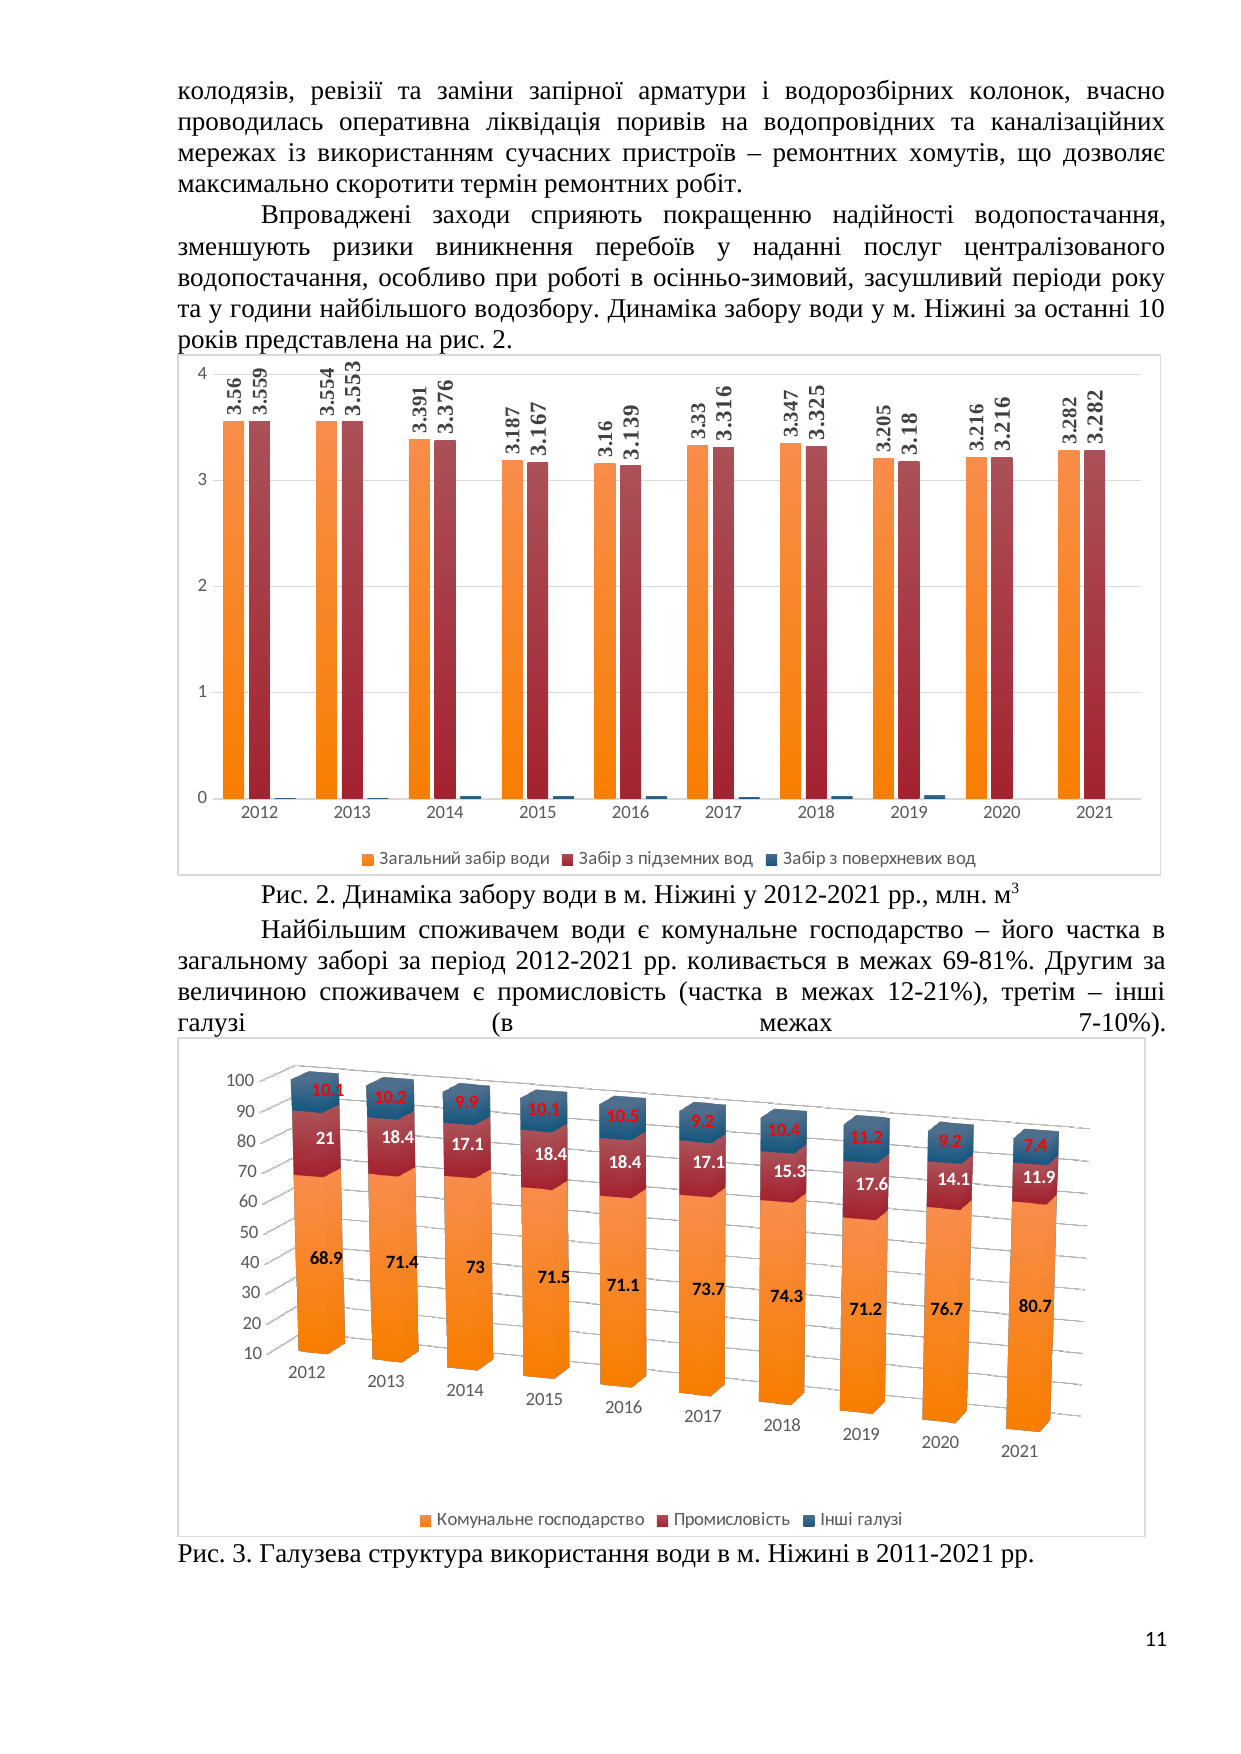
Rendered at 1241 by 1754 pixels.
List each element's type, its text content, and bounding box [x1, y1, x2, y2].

text Впроваджені заходи сприяють покращенню надійності водопостачання, зменшують ризики виникнення перебоїв у наданні послуг централізованого водопостачання, особливо при роботі в осінньо-зимовий, засушливий періоди року та у години найбільшого водозбору. Динаміка забору води у м. Ніжині за останні 10 років представлена на рис. 2. [177, 198, 1167, 354]
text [177, 74, 1167, 198]
text Найбільшим споживачем води є комунальне господарство – його частка в загальному заборі за період 2012-2021 рр. коливається в межах 69-81%. Другим за величиною споживачем є промисловість (частка в межах 12-21%), третім – інші галузі (в межах 7-10%). [177, 913, 1167, 1537]
text Рис. 2. Динаміка забору води в м. Ніжині у 2012-2021 рр., млн. м3 [177, 879, 1167, 910]
text Рис. 3. Галузева структура використання води в м. Ніжині в 2011-2021 рр. [177, 1537, 1167, 1568]
